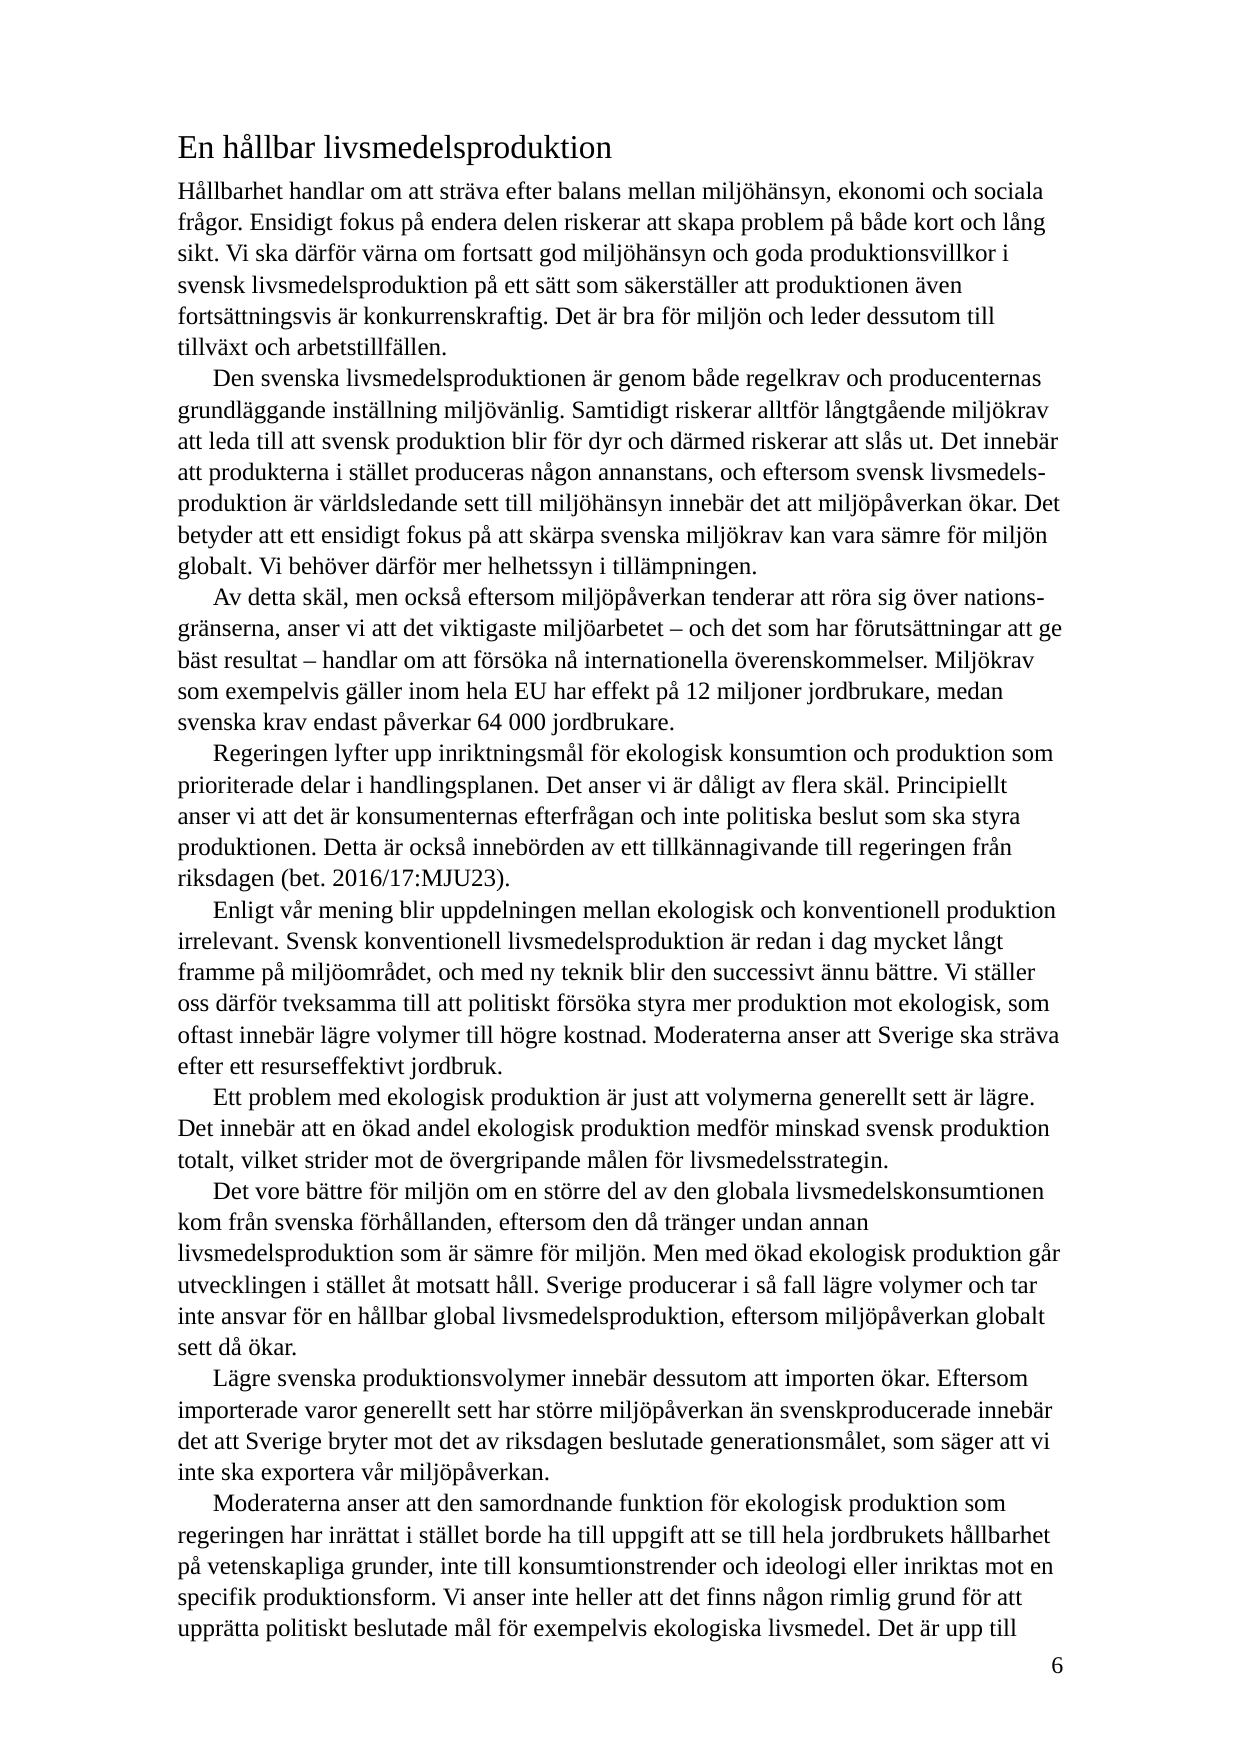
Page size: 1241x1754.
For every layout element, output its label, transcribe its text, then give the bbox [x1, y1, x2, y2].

text Enligt vår mening blir uppdelningen mellan ekologisk och konventionell produktion irrelevant. Svensk konventionell livsmedelsproduktion är redan i dag mycket långt framme på miljöområdet, och med ny teknik blir den successivt ännu bättre. Vi ställer oss därför tveksamma till att politiskt försöka styra mer produktion mot ekologisk, som oftast innebär lägre volymer till högre kostnad. Moderaterna anser att Sverige ska sträva efter ett resurseffektivt jordbruk. [177, 892, 1063, 1080]
text Av detta skäl, men också eftersom miljöpåverkan tenderar att röra sig över nationsgränserna, anser vi att det viktigaste miljöarbetet – och det som har förutsättningar att ge bäst resultat – handlar om att försöka nå internationella överenskommelser. Miljökrav som exempelvis gäller inom hela EU har effekt på 12 miljoner jordbrukare, medan svenska krav endast påverkar 64 000 jordbrukare. [177, 580, 1063, 736]
text Hållbarhet handlar om att sträva efter balans mellan miljöhänsyn, ekonomi och sociala frågor. Ensidigt fokus på endera delen riskerar att skapa problem på både kort och lång sikt. Vi ska därför värna om fortsatt god miljöhänsyn och goda produktionsvillkor i svensk livsmedelsproduktion på ett sätt som säkerställer att produktionen även fortsättningsvis är konkurrenskraftig. Det är bra för miljön och leder dessutom till tillväxt och arbetstillfällen. [177, 173, 1063, 361]
text Lägre svenska produktionsvolymer innebär dessutom att importen ökar. Eftersom importerade varor generellt sett har större miljöpåverkan än svenskproducerade innebär det att Sverige bryter mot det av riksdagen beslutade generationsmålet, som säger att vi inte ska exportera vår miljöpåverkan. [177, 1361, 1063, 1486]
text Ett problem med ekologisk produktion är just att volymerna generellt sett är lägre. Det innebär att en ökad andel ekologisk produktion medför minskad svensk produktion totalt, vilket strider mot de övergripande målen för livsmedelsstrategin. [177, 1080, 1063, 1173]
subtitle En hållbar livsmedelsproduktion [177, 134, 1063, 165]
text Den svenska livsmedelsproduktionen är genom både regelkrav och producenternas grundläggande inställning miljövänlig. Samtidigt riskerar alltför långtgående miljökrav att leda till att svensk produktion blir för dyr och därmed riskerar att slås ut. Det innebär att produkterna i stället produceras någon annanstans, och eftersom svensk livsmedelsproduktion är världsledande sett till miljöhänsyn innebär det att miljöpåverkan ökar. Det betyder att ett ensidigt fokus på att skärpa svenska miljökrav kan vara sämre för miljön globalt. Vi behöver därför mer helhetssyn i tillämpningen. [177, 361, 1063, 580]
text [177, 1486, 1063, 1642]
text Regeringen lyfter upp inriktningsmål för ekologisk konsumtion och produktion som prioriterade delar i handlingsplanen. Det anser vi är dåligt av flera skäl. Principiellt anser vi att det är konsumenternas efterfrågan och inte politiska beslut som ska styra produktionen. Detta är också innebörden av ett tillkännagivande till regeringen från riksdagen (bet. 2016/17:MJU23). [177, 736, 1063, 892]
text Det vore bättre för miljön om en större del av den globala livsmedelskonsumtionen kom från svenska förhållanden, eftersom den då tränger undan annan livsmedelsproduktion som är sämre för miljön. Men med ökad ekologisk produktion går utvecklingen i stället åt motsatt håll. Sverige producerar i så fall lägre volymer och tar inte ansvar för en hållbar global livsmedelsproduktion, eftersom miljöpåverkan globalt sett då ökar. [177, 1173, 1063, 1361]
